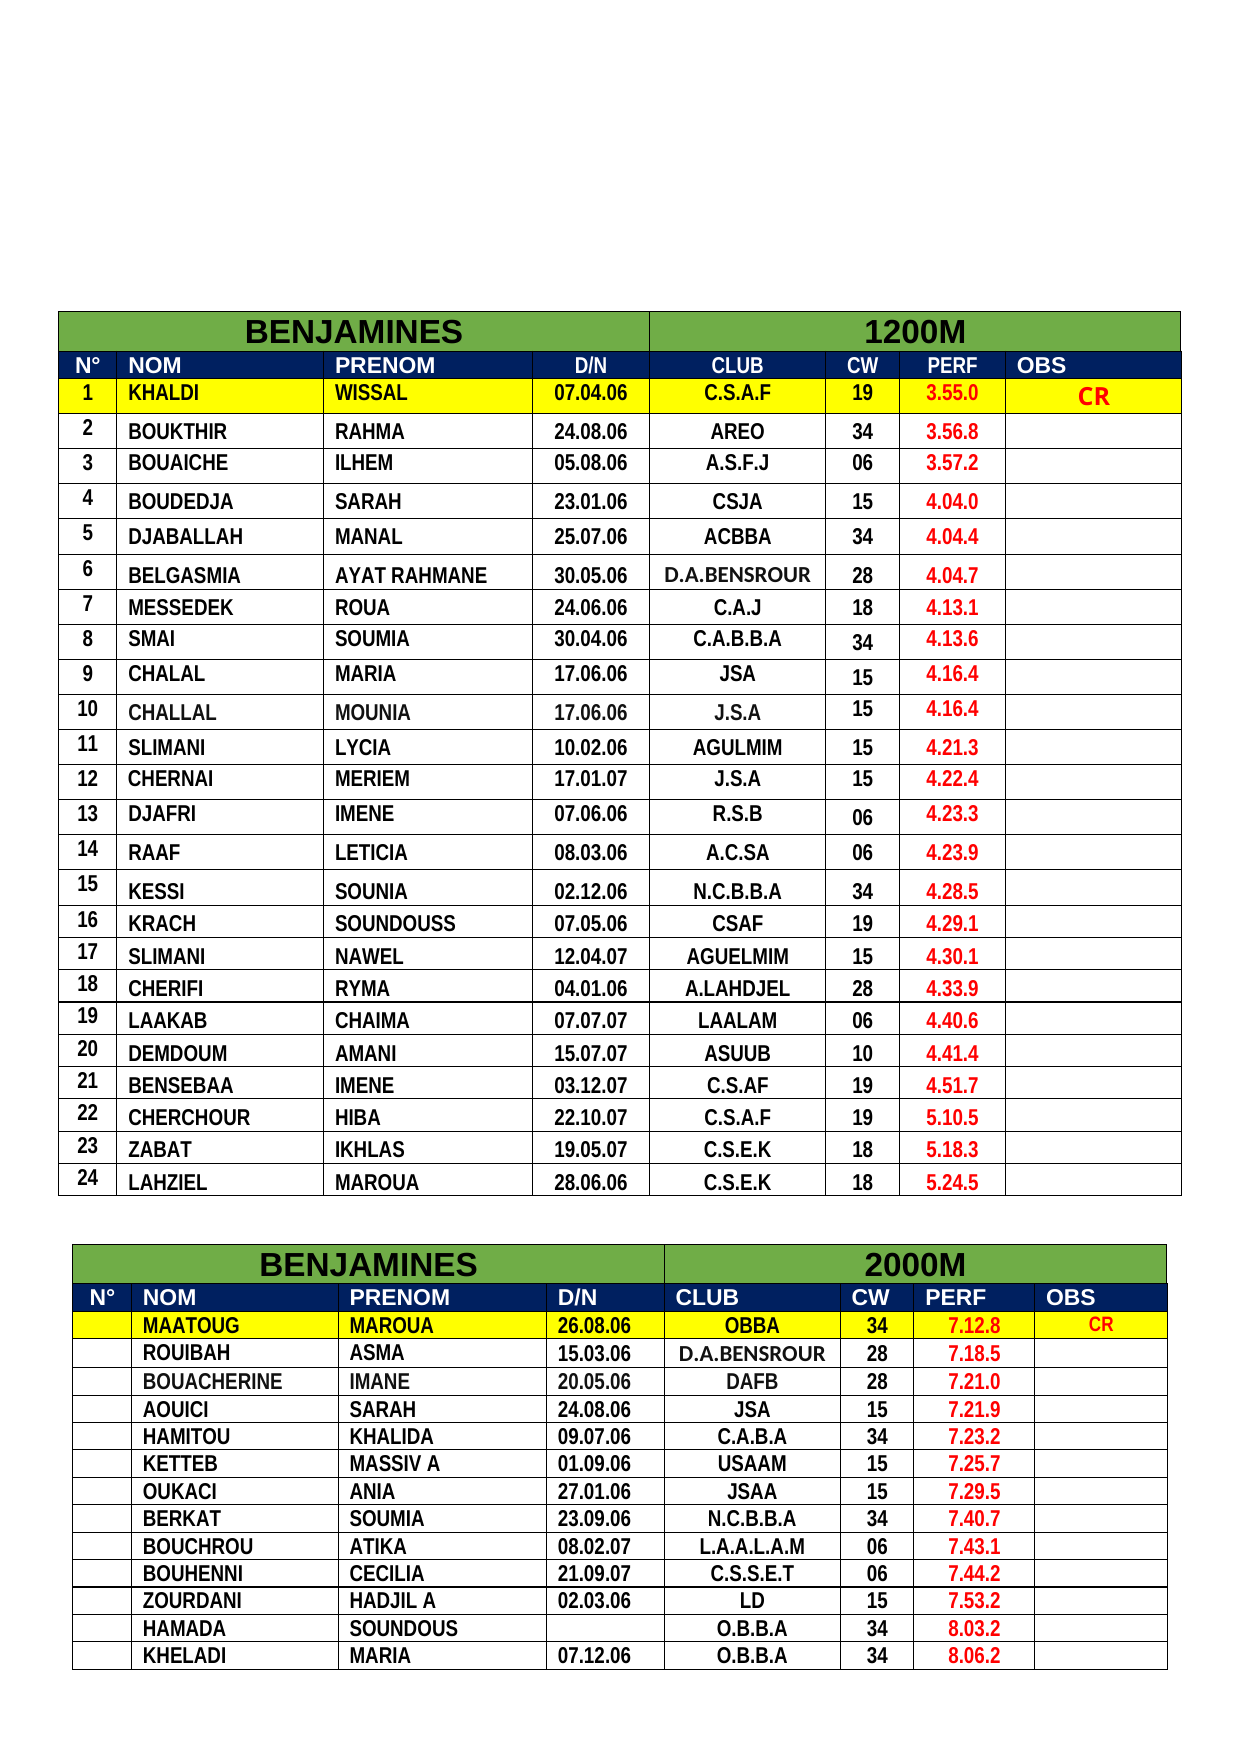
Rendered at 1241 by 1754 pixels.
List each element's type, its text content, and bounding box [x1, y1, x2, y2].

table_cell A.LAHDJEL [650, 970, 825, 1001]
table_cell 07.06.06 [533, 800, 649, 834]
table_cell [1006, 906, 1181, 937]
table_cell 02.12.06 [533, 870, 649, 904]
table_cell 16 [59, 906, 116, 937]
table_cell 13 [59, 800, 116, 834]
table_cell 30.04.06 [533, 625, 649, 659]
table_cell 28 [841, 1339, 913, 1367]
table_cell BELGASMIA [117, 555, 323, 588]
table_cell ASUUB [650, 1035, 825, 1066]
table_cell C.S.A.F [650, 1099, 825, 1131]
table_cell 5.24.5 [900, 1164, 1005, 1195]
table_cell C.S.AF [650, 1067, 825, 1098]
table_cell 4.23.3 [900, 800, 1005, 834]
table_cell 24.08.06 [533, 414, 649, 448]
table_cell AREO [650, 414, 825, 448]
table_cell [1006, 484, 1181, 518]
table_cell DJABALLAH [117, 519, 323, 553]
table_cell [1006, 1132, 1181, 1163]
table_cell OBS [1006, 352, 1181, 378]
table_cell 19.05.07 [533, 1132, 649, 1163]
table_cell [1035, 1533, 1167, 1559]
table_cell C.S.E.K [650, 1132, 825, 1163]
table_cell 22 [59, 1099, 116, 1131]
table_cell MARIA [339, 1642, 546, 1668]
table_cell BERKAT [132, 1505, 338, 1532]
table_cell KHELADI [132, 1642, 338, 1668]
table_cell BOUCHROU [132, 1533, 338, 1559]
table_cell 19 [826, 1099, 899, 1131]
table_cell SOUMIA [324, 625, 532, 659]
table_cell [1006, 800, 1181, 834]
table_cell 3.56.8 [900, 414, 1005, 448]
table_cell 4.33.9 [900, 970, 1005, 1001]
table_cell MESSEDEK [117, 590, 323, 624]
table_cell 17.01.07 [533, 765, 649, 799]
table_cell C.S.E.K [650, 1164, 825, 1195]
table_cell 17.06.06 [533, 660, 649, 694]
table_cell [1035, 1339, 1167, 1367]
table_cell 15.07.07 [533, 1035, 649, 1066]
table_cell R.S.B [650, 800, 825, 834]
table_cell A.C.SA [650, 835, 825, 869]
table_cell 06 [841, 1560, 913, 1586]
table_cell 34 [826, 870, 899, 904]
table_cell 07.04.06 [533, 379, 649, 413]
table_cell JSA [665, 1396, 840, 1422]
table_cell NOM [117, 352, 323, 378]
table_cell JSA [650, 660, 825, 694]
table_cell LAALAM [650, 1003, 825, 1034]
table_cell 19 [826, 1067, 899, 1098]
table_cell [1035, 1505, 1167, 1532]
table_cell [1006, 1067, 1181, 1098]
table_cell IKHLAS [324, 1132, 532, 1163]
table_cell C.A.J [650, 590, 825, 624]
table_cell [547, 1615, 664, 1641]
table_cell O.B.B.A [665, 1615, 840, 1641]
table_cell MANAL [324, 519, 532, 553]
table_cell 24.08.06 [547, 1396, 664, 1422]
table_cell 34 [841, 1615, 913, 1641]
table_cell 28 [826, 970, 899, 1001]
table_cell [1006, 590, 1181, 624]
table_cell [1006, 870, 1181, 904]
table_cell OBBA [665, 1312, 840, 1338]
table_cell 4.04.4 [900, 519, 1005, 553]
table_cell 15 [841, 1450, 913, 1477]
table_cell 4.29.1 [900, 906, 1005, 937]
table_cell LETICIA [324, 835, 532, 869]
table_cell N° [59, 352, 116, 378]
table_cell RAHMA [324, 414, 532, 448]
table_cell 12 [59, 765, 116, 799]
table_cell 17.06.06 [533, 695, 649, 729]
table_cell 26.08.06 [547, 1312, 664, 1338]
table_cell 06 [826, 800, 899, 834]
table_cell 22.10.07 [533, 1099, 649, 1131]
table_cell 7.18.5 [914, 1339, 1034, 1367]
table_cell 34 [826, 519, 899, 553]
table_cell D/N [533, 352, 649, 378]
table_cell 21.09.07 [547, 1560, 664, 1586]
table_cell 7.53.2 [914, 1588, 1034, 1614]
table_cell CLUB [665, 1284, 840, 1311]
table_cell L.A.A.L.A.M [665, 1533, 840, 1559]
table_cell ANIA [339, 1478, 546, 1504]
table_cell N.C.B.B.A [665, 1505, 840, 1532]
table_cell SOUNIA [324, 870, 532, 904]
table_cell 19 [826, 906, 899, 937]
table_cell [73, 1505, 131, 1532]
table_cell PRENOM [339, 1284, 546, 1311]
table_cell MAROUA [324, 1164, 532, 1195]
table_cell IMENE [324, 1067, 532, 1098]
table_cell 4.40.6 [900, 1003, 1005, 1034]
table_cell [1006, 1164, 1181, 1195]
table_cell 4.41.4 [900, 1035, 1005, 1066]
table_cell [1035, 1588, 1167, 1614]
table_cell 4.21.3 [900, 730, 1005, 764]
table_header BENJAMINES [59, 312, 649, 351]
table_cell RYMA [324, 970, 532, 1001]
table_cell 9 [59, 660, 116, 694]
table_cell [73, 1533, 131, 1559]
table_cell ROUA [324, 590, 532, 624]
table_cell BOUKTHIR [117, 414, 323, 448]
table_cell [1006, 1003, 1181, 1034]
table_cell 4.16.4 [900, 695, 1005, 729]
table_cell 10 [826, 1035, 899, 1066]
table_cell 6 [59, 555, 116, 588]
table_cell 09.07.06 [547, 1423, 664, 1449]
table_cell BOUACHERINE [132, 1368, 338, 1394]
table_cell ZOURDANI [132, 1588, 338, 1614]
table_cell SMAI [117, 625, 323, 659]
table_cell CHERNAI [117, 765, 323, 799]
table_cell PRENOM [324, 352, 532, 378]
table_cell J.S.A [650, 695, 825, 729]
table_cell LYCIA [324, 730, 532, 764]
table_cell 15 [841, 1478, 913, 1504]
table_cell 4.16.4 [900, 660, 1005, 694]
table_cell CW [826, 352, 899, 378]
table_cell 07.12.06 [547, 1642, 664, 1668]
table_cell SOUMIA [339, 1505, 546, 1532]
table_cell 7.29.5 [914, 1478, 1034, 1504]
table_cell 8.06.2 [914, 1642, 1034, 1668]
table_cell 15.03.06 [547, 1339, 664, 1367]
table_cell PERF [900, 352, 1005, 378]
table_cell 18 [826, 1164, 899, 1195]
table_cell N° [73, 1284, 131, 1311]
table_cell CHALAL [117, 660, 323, 694]
table_cell 15 [841, 1396, 913, 1422]
table_cell OBS [1035, 1284, 1167, 1311]
table_cell 24 [59, 1164, 116, 1195]
table_cell J.S.A [650, 765, 825, 799]
table_cell 4.51.7 [900, 1067, 1005, 1098]
table_cell ILHEM [324, 449, 532, 483]
table_cell HAMITOU [132, 1423, 338, 1449]
table_cell 28 [841, 1368, 913, 1394]
table_cell 7.21.0 [914, 1368, 1034, 1394]
table_cell 12.04.07 [533, 938, 649, 969]
table_cell 7.21.9 [914, 1396, 1034, 1422]
table_cell [1006, 835, 1181, 869]
table_cell CLUB [650, 352, 825, 378]
table_cell [73, 1450, 131, 1477]
table_cell 19 [59, 1003, 116, 1034]
table_cell SLIMANI [117, 730, 323, 764]
table_cell 19 [826, 379, 899, 413]
table_cell 34 [826, 625, 899, 659]
table_cell 4.04.0 [900, 484, 1005, 518]
table_cell CHALLAL [117, 695, 323, 729]
table_cell 06 [826, 835, 899, 869]
table_cell [73, 1396, 131, 1422]
table_cell 2 [59, 414, 116, 448]
table_cell 27.01.06 [547, 1478, 664, 1504]
table_cell MERIEM [324, 765, 532, 799]
table_header 1200M [650, 312, 1180, 351]
table_cell 5.10.5 [900, 1099, 1005, 1131]
table_cell 28.06.06 [533, 1164, 649, 1195]
table_cell 10.02.06 [533, 730, 649, 764]
table_cell 18 [59, 970, 116, 1001]
table_cell 23.09.06 [547, 1505, 664, 1532]
table_cell 28 [826, 555, 899, 588]
table_cell ACBBA [650, 519, 825, 553]
table_cell A.S.F.J [650, 449, 825, 483]
table_cell CHERIFI [117, 970, 323, 1001]
table_cell 7.43.1 [914, 1533, 1034, 1559]
table_cell 11 [59, 730, 116, 764]
table_cell C.A.B.B.A [650, 625, 825, 659]
table_cell 4.13.6 [900, 625, 1005, 659]
table_cell BOUHENNI [132, 1560, 338, 1586]
table_cell [1035, 1478, 1167, 1504]
table_cell [73, 1615, 131, 1641]
table_cell 20.05.06 [547, 1368, 664, 1394]
table_cell CHAIMA [324, 1003, 532, 1034]
table_cell MOUNIA [324, 695, 532, 729]
table_cell KESSI [117, 870, 323, 904]
table_cell [73, 1312, 131, 1338]
table_cell N.C.B.B.A [650, 870, 825, 904]
table_cell 15 [826, 765, 899, 799]
table_cell DEMDOUM [117, 1035, 323, 1066]
table_cell 34 [826, 414, 899, 448]
table_cell AMANI [324, 1035, 532, 1066]
table_cell 4 [59, 484, 116, 518]
table_cell AGUELMIM [650, 938, 825, 969]
table_cell MAATOUG [132, 1312, 338, 1338]
table_cell 1 [59, 379, 116, 413]
table_cell [73, 1368, 131, 1394]
table_cell [1006, 695, 1181, 729]
table_cell AYAT RAHMANE [324, 555, 532, 588]
table_cell 25.07.06 [533, 519, 649, 553]
table_cell IMANE [339, 1368, 546, 1394]
table_cell KRACH [117, 906, 323, 937]
table_cell 34 [841, 1312, 913, 1338]
table_cell [1006, 660, 1181, 694]
table_cell CW [841, 1284, 913, 1311]
table_cell 04.01.06 [533, 970, 649, 1001]
table_cell 8 [59, 625, 116, 659]
table_cell USAAM [665, 1450, 840, 1477]
table_cell CHERCHOUR [117, 1099, 323, 1131]
table_cell SARAH [339, 1396, 546, 1422]
table_cell MARIA [324, 660, 532, 694]
table_cell 8.03.2 [914, 1615, 1034, 1641]
table_cell 34 [841, 1505, 913, 1532]
table_cell O.B.B.A [665, 1642, 840, 1668]
table_cell CSJA [650, 484, 825, 518]
table_header 2000M [665, 1245, 1166, 1283]
table_cell HAMADA [132, 1615, 338, 1641]
table_cell CSAF [650, 906, 825, 937]
table_cell 02.03.06 [547, 1588, 664, 1614]
table_cell [1006, 765, 1181, 799]
table_cell 4.23.9 [900, 835, 1005, 869]
table_cell OUKACI [132, 1478, 338, 1504]
table_cell 24.06.06 [533, 590, 649, 624]
table_cell 7.25.7 [914, 1450, 1034, 1477]
table_cell [73, 1339, 131, 1367]
table_cell [73, 1588, 131, 1614]
table_cell ZABAT [117, 1132, 323, 1163]
table_cell 14 [59, 835, 116, 869]
table_cell NAWEL [324, 938, 532, 969]
table_cell CR [1006, 379, 1181, 413]
table_cell [1035, 1396, 1167, 1422]
table_cell 3.55.0 [900, 379, 1005, 413]
table_cell [1035, 1423, 1167, 1449]
table_cell 4.04.7 [900, 555, 1005, 588]
table_cell [73, 1478, 131, 1504]
table_cell 4.30.1 [900, 938, 1005, 969]
table_cell 15 [841, 1588, 913, 1614]
table_cell C.A.B.A [665, 1423, 840, 1449]
table_cell [73, 1560, 131, 1586]
table_cell [1006, 730, 1181, 764]
table_cell [1006, 519, 1181, 553]
table_cell DAFB [665, 1368, 840, 1394]
table_cell 15 [826, 660, 899, 694]
table_cell 15 [59, 870, 116, 904]
table_cell BENSEBAA [117, 1067, 323, 1098]
table_cell BOUDEDJA [117, 484, 323, 518]
table_cell 06 [841, 1533, 913, 1559]
table_cell [1006, 414, 1181, 448]
table_cell BOUAICHE [117, 449, 323, 483]
table_cell [73, 1423, 131, 1449]
table_cell 7.44.2 [914, 1560, 1034, 1586]
table_cell MAROUA [339, 1312, 546, 1338]
table_cell 18 [826, 1132, 899, 1163]
table_cell 5.18.3 [900, 1132, 1005, 1163]
table_cell 3 [59, 449, 116, 483]
table_cell 15 [826, 730, 899, 764]
table_cell 3.57.2 [900, 449, 1005, 483]
table_cell 20 [59, 1035, 116, 1066]
table_cell D.A.BENSROUR [650, 555, 825, 588]
table_cell KHALDI [117, 379, 323, 413]
table_cell 03.12.07 [533, 1067, 649, 1098]
table_cell 10 [59, 695, 116, 729]
table_cell [1035, 1642, 1167, 1668]
table_cell 15 [826, 484, 899, 518]
table_cell [73, 1642, 131, 1668]
table_cell 7.12.8 [914, 1312, 1034, 1338]
table_cell 07.07.07 [533, 1003, 649, 1034]
table_cell 4.13.1 [900, 590, 1005, 624]
table_cell MASSIV A [339, 1450, 546, 1477]
table_cell AGULMIM [650, 730, 825, 764]
table_cell KETTEB [132, 1450, 338, 1477]
table_cell LD [665, 1588, 840, 1614]
table_cell SOUNDOUSS [324, 906, 532, 937]
table_cell PERF [914, 1284, 1034, 1311]
table_cell [1006, 970, 1181, 1001]
table_cell 01.09.06 [547, 1450, 664, 1477]
table_cell JSAA [665, 1478, 840, 1504]
table_cell ATIKA [339, 1533, 546, 1559]
table_cell KHALIDA [339, 1423, 546, 1449]
table_cell 21 [59, 1067, 116, 1098]
table_cell LAHZIEL [117, 1164, 323, 1195]
table_cell 7.23.2 [914, 1423, 1034, 1449]
table_cell 4.28.5 [900, 870, 1005, 904]
table_cell C.S.S.E.T [665, 1560, 840, 1586]
table_cell C.S.A.F [650, 379, 825, 413]
table_cell [1035, 1368, 1167, 1394]
table_cell 4.22.4 [900, 765, 1005, 799]
table_cell 06 [826, 449, 899, 483]
table_cell IMENE [324, 800, 532, 834]
table_cell 7.40.7 [914, 1505, 1034, 1532]
table_cell 34 [841, 1642, 913, 1668]
table_cell NOM [132, 1284, 338, 1311]
table_cell [1035, 1450, 1167, 1477]
table_cell [1035, 1615, 1167, 1641]
table_cell 15 [826, 695, 899, 729]
table_cell SARAH [324, 484, 532, 518]
table_cell 15 [826, 938, 899, 969]
table_cell 7 [59, 590, 116, 624]
table_cell ASMA [339, 1339, 546, 1367]
table_cell ROUIBAH [132, 1339, 338, 1367]
table_cell [1006, 555, 1181, 588]
table_cell [1006, 1035, 1181, 1066]
table_cell [1006, 1099, 1181, 1131]
table_cell SLIMANI [117, 938, 323, 969]
table_cell LAAKAB [117, 1003, 323, 1034]
table_cell 05.08.06 [533, 449, 649, 483]
table_cell CR [1035, 1312, 1167, 1338]
table_cell [1035, 1560, 1167, 1586]
table_cell 5 [59, 519, 116, 553]
table_cell 30.05.06 [533, 555, 649, 588]
table_cell [1006, 449, 1181, 483]
table_cell SOUNDOUS [339, 1615, 546, 1641]
table_cell 23.01.06 [533, 484, 649, 518]
table_cell [1006, 938, 1181, 969]
table_cell HADJIL A [339, 1588, 546, 1614]
table_cell RAAF [117, 835, 323, 869]
table_cell [1006, 625, 1181, 659]
table_cell D.A.BENSROUR [665, 1339, 840, 1367]
table_cell D/N [547, 1284, 664, 1311]
table_cell 08.03.06 [533, 835, 649, 869]
table_cell 17 [59, 938, 116, 969]
table_cell DJAFRI [117, 800, 323, 834]
table_header BENJAMINES [73, 1245, 664, 1283]
table_cell AOUICI [132, 1396, 338, 1422]
table_cell 34 [841, 1423, 913, 1449]
table_cell 23 [59, 1132, 116, 1163]
table_cell CECILIA [339, 1560, 546, 1586]
table_cell WISSAL [324, 379, 532, 413]
table_cell 07.05.06 [533, 906, 649, 937]
table_cell HIBA [324, 1099, 532, 1131]
table_cell 08.02.07 [547, 1533, 664, 1559]
table_cell 18 [826, 590, 899, 624]
table_cell 06 [826, 1003, 899, 1034]
